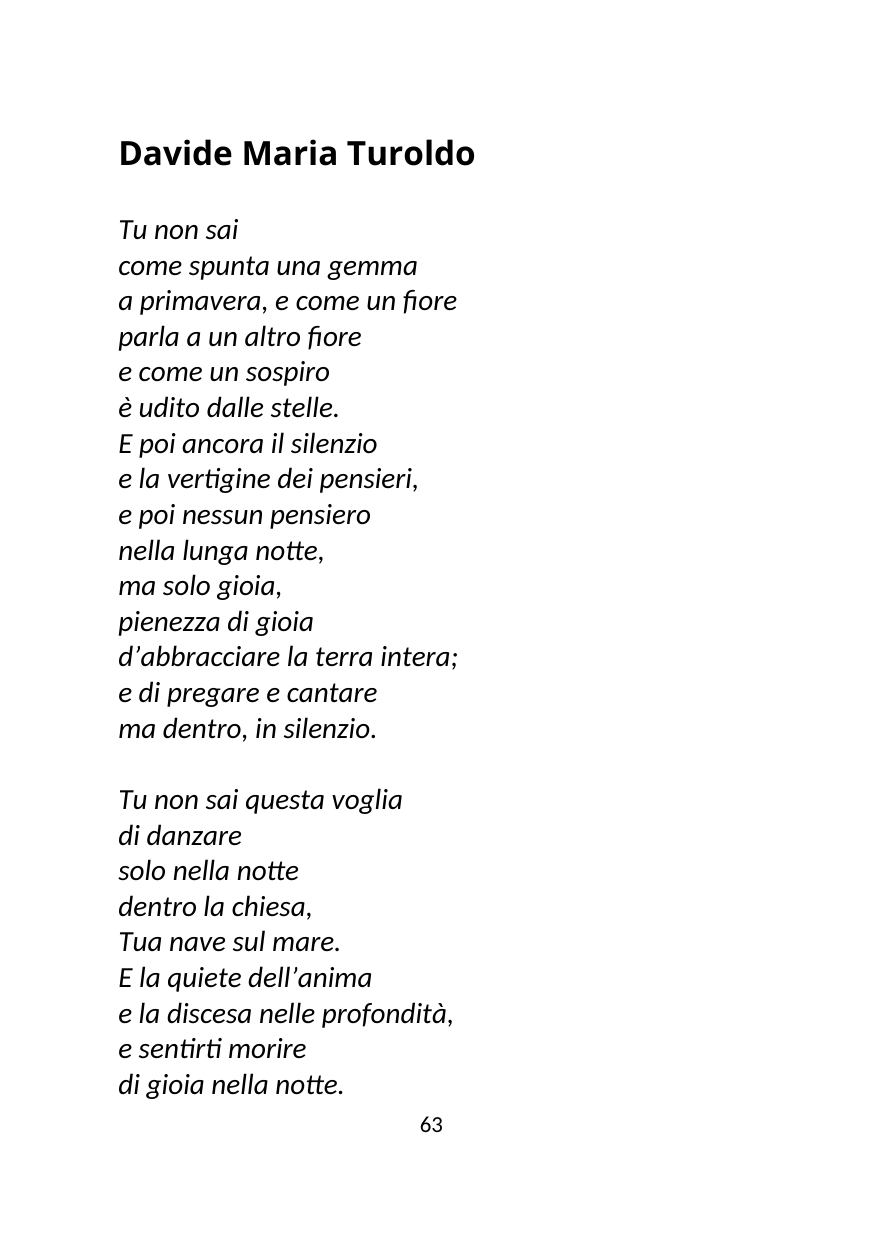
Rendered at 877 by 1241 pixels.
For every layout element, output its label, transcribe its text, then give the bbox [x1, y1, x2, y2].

text dentro la chiesa, [118, 888, 744, 923]
text e di pregare e cantare [118, 674, 744, 710]
text e sentirti morire [118, 1030, 744, 1066]
text ma solo gioia, [118, 567, 744, 603]
text d’abbracciare la terra intera; [118, 638, 744, 674]
text e come un sospiro [118, 353, 744, 389]
text di danzare [118, 817, 744, 852]
text ma dentro, in silenzio. [118, 710, 744, 745]
text e la vertigine dei pensieri, [118, 460, 744, 496]
text Tua nave sul mare. [118, 923, 744, 959]
text E la quiete dell’anima [118, 959, 744, 995]
text E poi ancora il silenzio [118, 425, 744, 460]
text pienezza di gioia [118, 603, 744, 638]
text nella lunga notte, [118, 532, 744, 567]
text è udito dalle stelle. [118, 389, 744, 425]
subtitle Davide Maria Turoldo [118, 130, 744, 175]
text solo nella notte [118, 852, 744, 888]
text Tu non sai [118, 211, 744, 247]
text come spunta una gemma [118, 247, 744, 282]
text e poi nessun pensiero [118, 496, 744, 532]
text Tu non sai questa voglia [118, 781, 744, 817]
text e la discesa nelle profondità, [118, 995, 744, 1030]
text parla a un altro fiore [118, 318, 744, 353]
text di gioia nella notte. [118, 1066, 744, 1102]
text a primavera, e come un fiore [118, 282, 744, 318]
